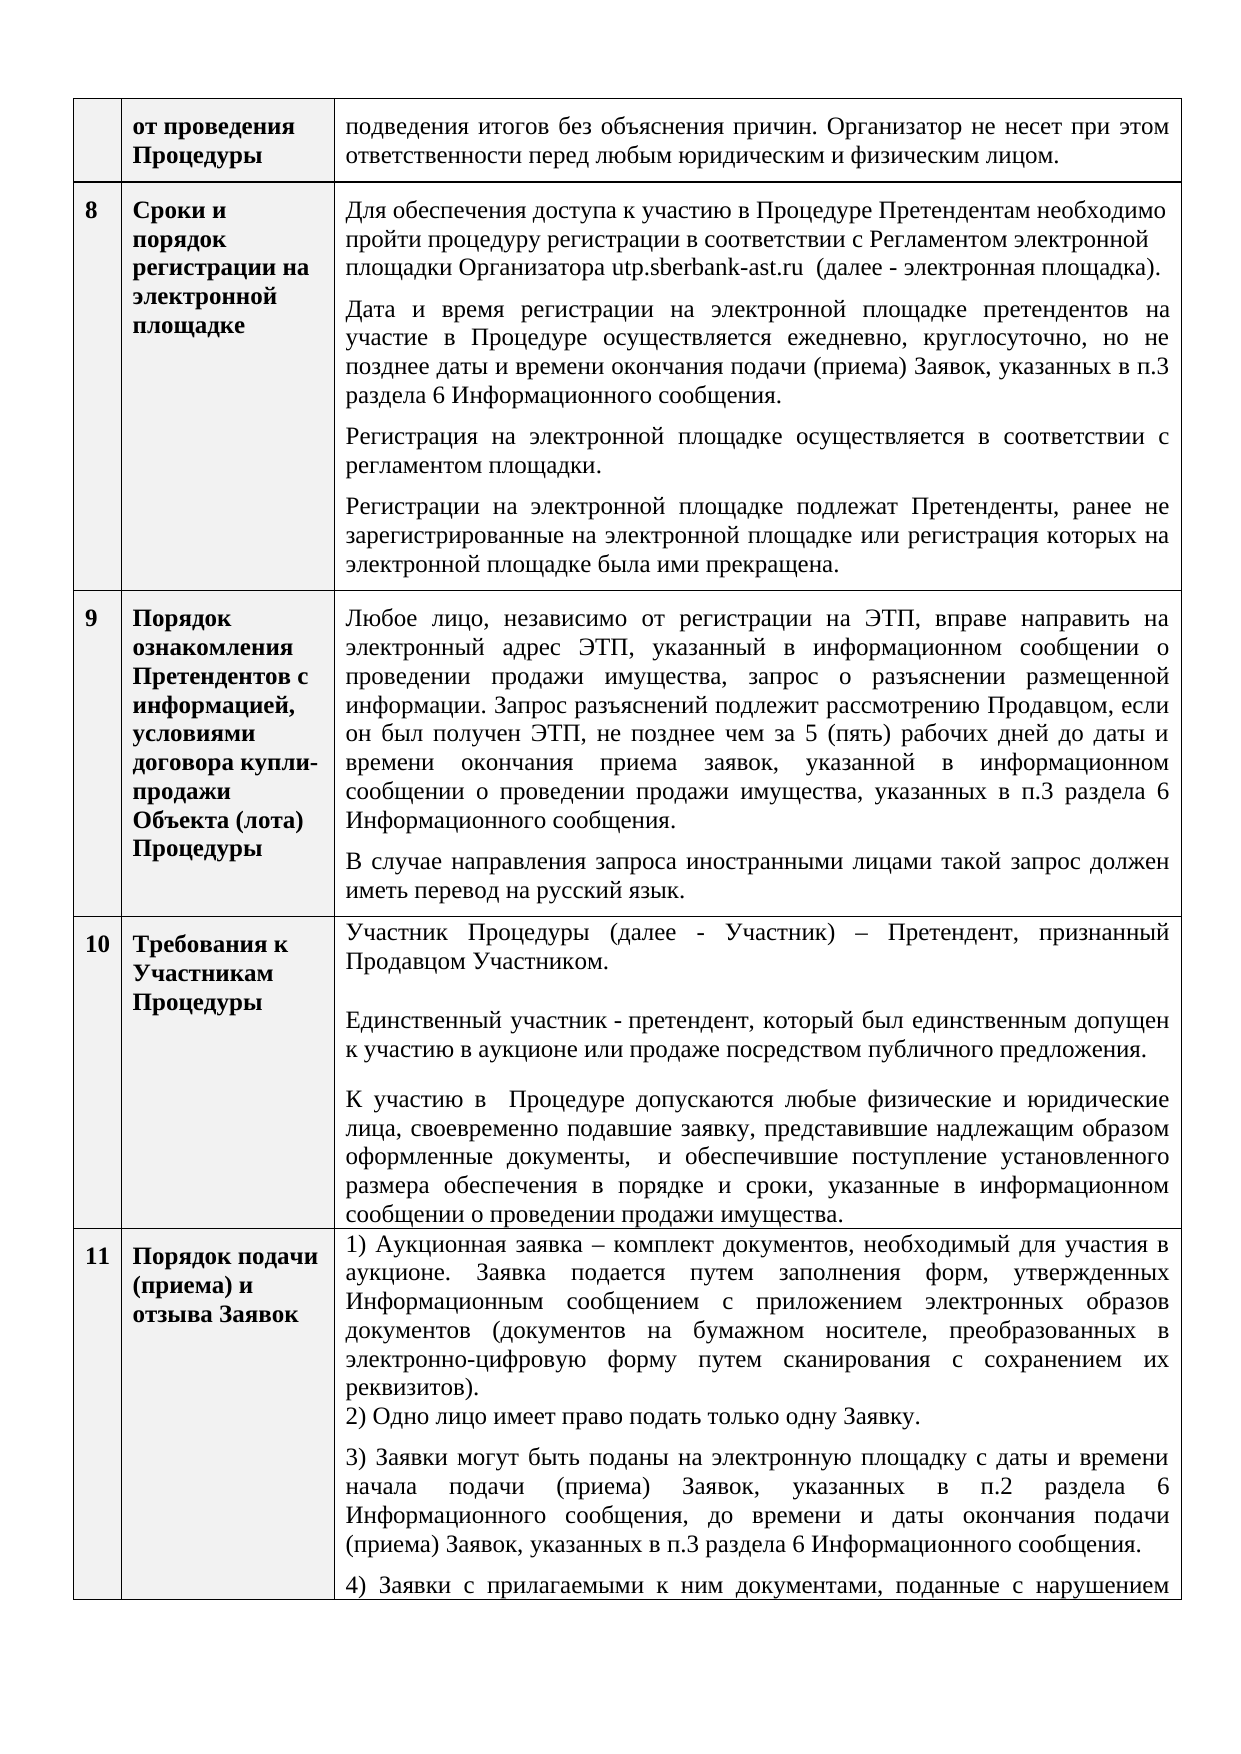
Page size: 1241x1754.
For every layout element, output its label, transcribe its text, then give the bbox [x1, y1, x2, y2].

table_cell 8 [74, 183, 121, 590]
table_cell 10 [74, 917, 121, 1228]
table_cell Сроки и порядок регистрации на электронной площадке [122, 183, 334, 590]
table_cell 9 [74, 591, 121, 916]
table_cell 11 [74, 1229, 121, 1599]
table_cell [122, 1229, 334, 1599]
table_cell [335, 1229, 1181, 1599]
table_cell Порядок ознакомления Претендентов с информацией, условиями договора купли-продажи Объекта (лота) Процедуры [122, 591, 334, 916]
table_cell Требования к Участникам Процедуры [122, 917, 334, 1228]
table_cell 7 [74, 99, 121, 181]
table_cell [122, 99, 334, 181]
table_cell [335, 99, 1181, 181]
table_cell Для обеспечения доступа к участию в Процедуре Претендентам необходимо пройти процедуру регистрации в соответствии с Регламентом электронной площадки Организатора utp.sberbank-ast.ru (далее - электронная площадка). Дата и время регистрации на электронной площадке претендентов на участие в Процедуре осуществляется ежедневно, круглосуточно, но не позднее даты и времени окончания подачи (приема) Заявок, указанных в п.3 раздела 6 Информационного сообщения. Регистрация на электронной площадке осуществляется в соответствии с регламентом площадки. Регистрации на электронной площадке подлежат Претенденты, ранее не зарегистрированные на электронной площадке или регистрация которых на электронной площадке была ими прекращена. [335, 183, 1181, 590]
table_cell Любое лицо, независимо от регистрации на ЭТП, вправе направить на электронный адрес ЭТП, указанный в информационном сообщении о проведении продажи имущества, запрос о разъяснении размещенной информации. Запрос разъяснений подлежит рассмотрению Продавцом, если он был получен ЭТП, не позднее чем за 5 (пять) рабочих дней до даты и времени окончания приема заявок, указанной в информационном сообщении о проведении продажи имущества, указанных в п.3 раздела 6 Информационного сообщения. В случае направления запроса иностранными лицами такой запрос должен иметь перевод на русский язык. [335, 591, 1181, 916]
table_cell Участник Процедуры (далее - Участник) – Претендент, признанный Продавцом Участником. Единственный участник - претендент, который был единственным допущен к участию в аукционе или продаже посредством публичного предложения. К участию в Процедуре допускаются любые физические и юридические лица, своевременно подавшие заявку, представившие надлежащим образом оформленные документы, и обеспечившие поступление установленного размера обеспечения в порядке и сроки, указанные в информационном сообщении о проведении продажи имущества. [335, 917, 1181, 1228]
